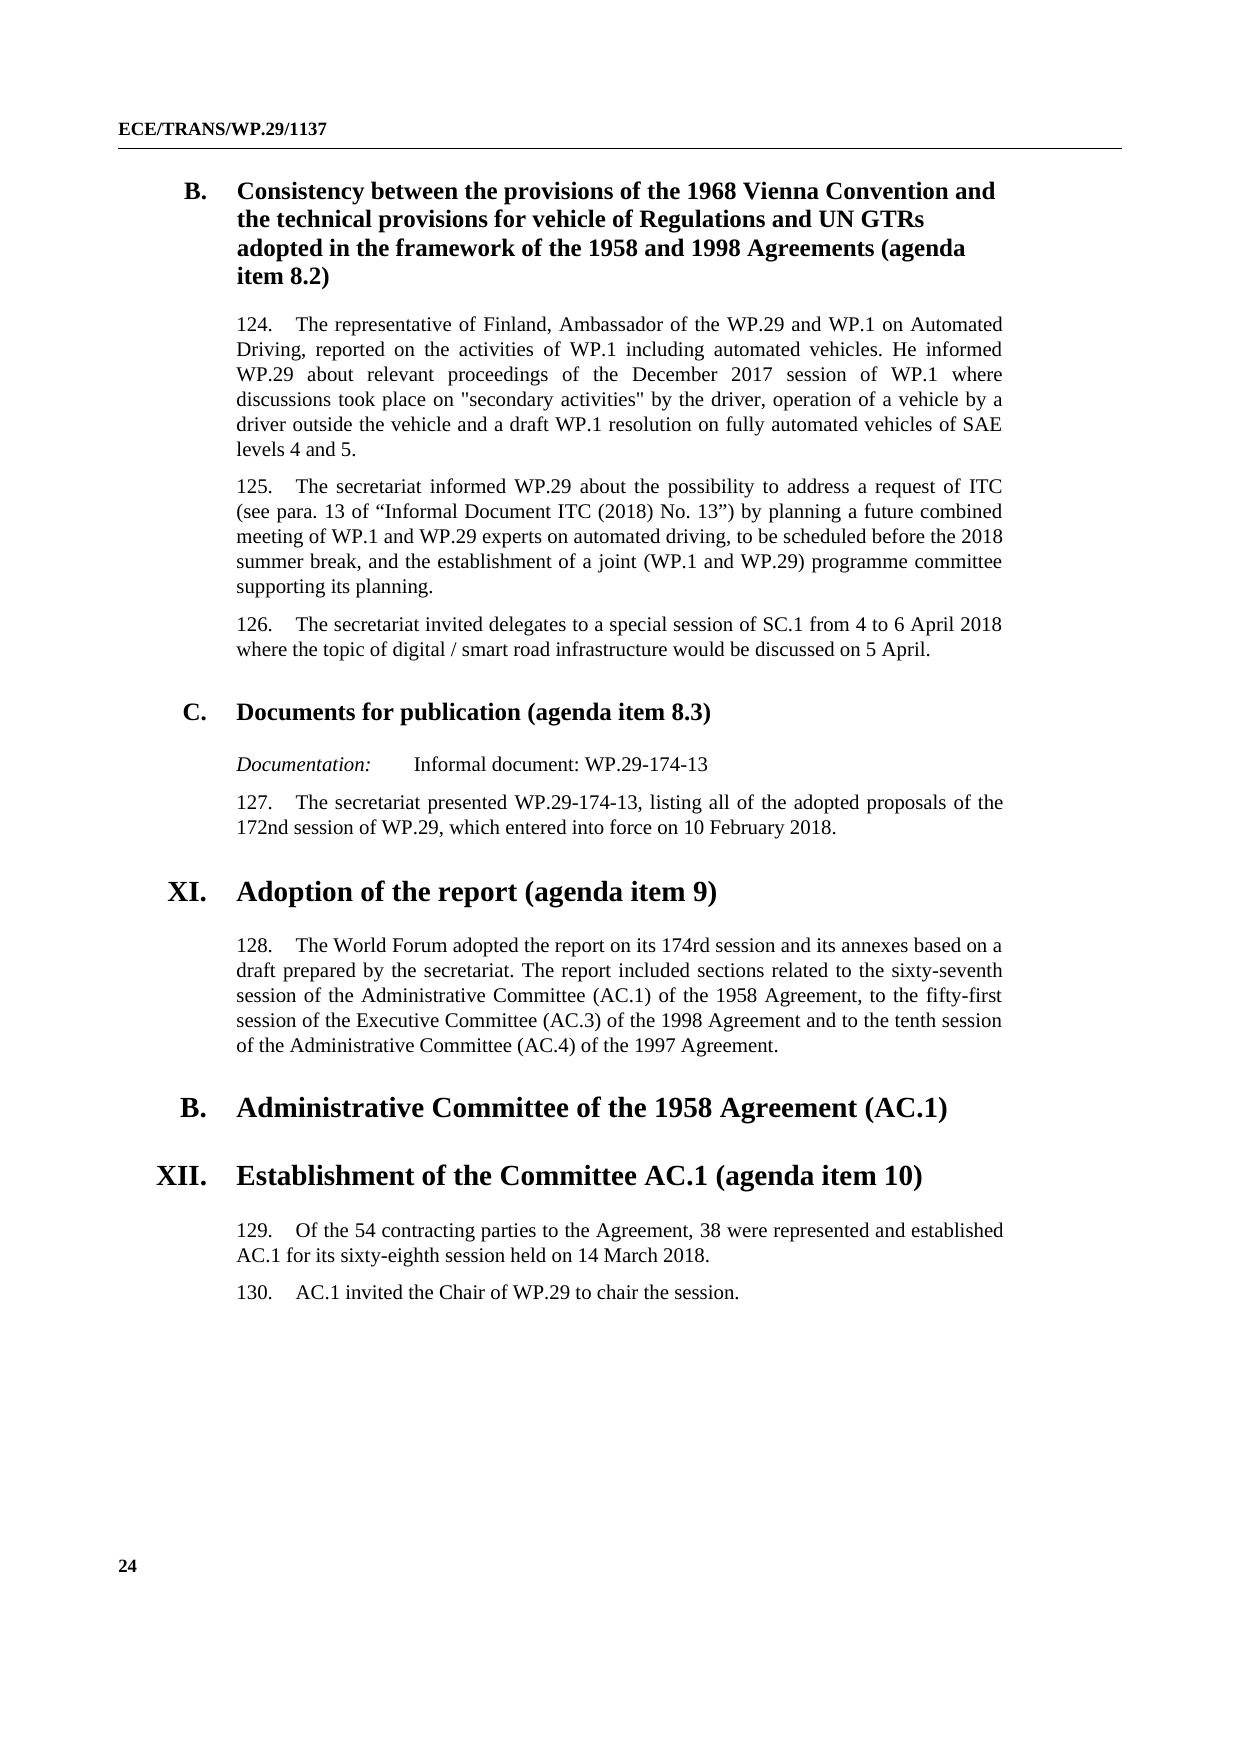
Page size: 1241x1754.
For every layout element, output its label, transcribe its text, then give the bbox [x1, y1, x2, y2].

text XII. Establishment of the Committee AC.1 (agenda item 10) [118, 1161, 1004, 1192]
text 124. The representative of Finland, Ambassador of the WP.29 and WP.1 on Automated Driving, reported on the activities of WP.1 including automated vehicles. He informed WP.29 about relevant proceedings of the December 2017 session of WP.1 where discussions took place on "secondary activities" by the driver, operation of a vehicle by a driver outside the vehicle and a draft WP.1 resolution on fully automated vehicles of SAE levels 4 and 5. [236, 311, 1004, 461]
text 127. The secretariat presented WP.29-174-13, listing all of the adopted proposals of the 172nd session of WP.29, which entered into force on 10 February 2018. [236, 789, 1004, 839]
text 128. The World Forum adopted the report on its 174rd session and its annexes based on a draft prepared by the secretariat. The report included sections related to the sixty-seventh session of the Administrative Committee (AC.1) of the 1958 Agreement, to the fifty-first session of the Executive Committee (AC.3) of the 1998 Agreement and to the tenth session of the Administrative Committee (AC.4) of the 1997 Agreement. [236, 932, 1004, 1057]
text 126. The secretariat invited delegates to a special session of SC.1 from 4 to 6 April 2018 where the topic of digital / smart road infrastructure would be discussed on 5 April. [236, 611, 1004, 661]
text 129. Of the 54 contracting parties to the Agreement, 38 were represented and established AC.1 for its sixty-eighth session held on 14 March 2018. [236, 1217, 1004, 1267]
text XI. Adoption of the report (agenda item 9) [118, 876, 1004, 907]
text Documentation: Informal document: WP.29-174-13 [236, 751, 1004, 776]
text 125. The secretariat informed WP.29 about the possibility to address a request of ITC (see para. 13 of “Informal Document ITC (2018) No. 13”) by planning a future combined meeting of WP.1 and WP.29 experts on automated driving, to be scheduled before the 2018 summer break, and the establishment of a joint (WP.1 and WP.29) programme committee supporting its planning. [236, 473, 1004, 598]
text B. Consistency between the provisions of the 1968 Vienna Convention and the technical provisions for vehicle of Regulations and UN GTRs adopted in the framework of the 1958 and 1998 Agreements (agenda item 8.2) [118, 177, 1003, 290]
text 130. AC.1 invited the Chair of WP.29 to chair the session. [236, 1279, 1004, 1304]
text B. Administrative Committee of the 1958 Agreement (AC.1) [118, 1095, 1004, 1123]
text C. Documents for publication (agenda item 8.3) [118, 698, 1004, 726]
